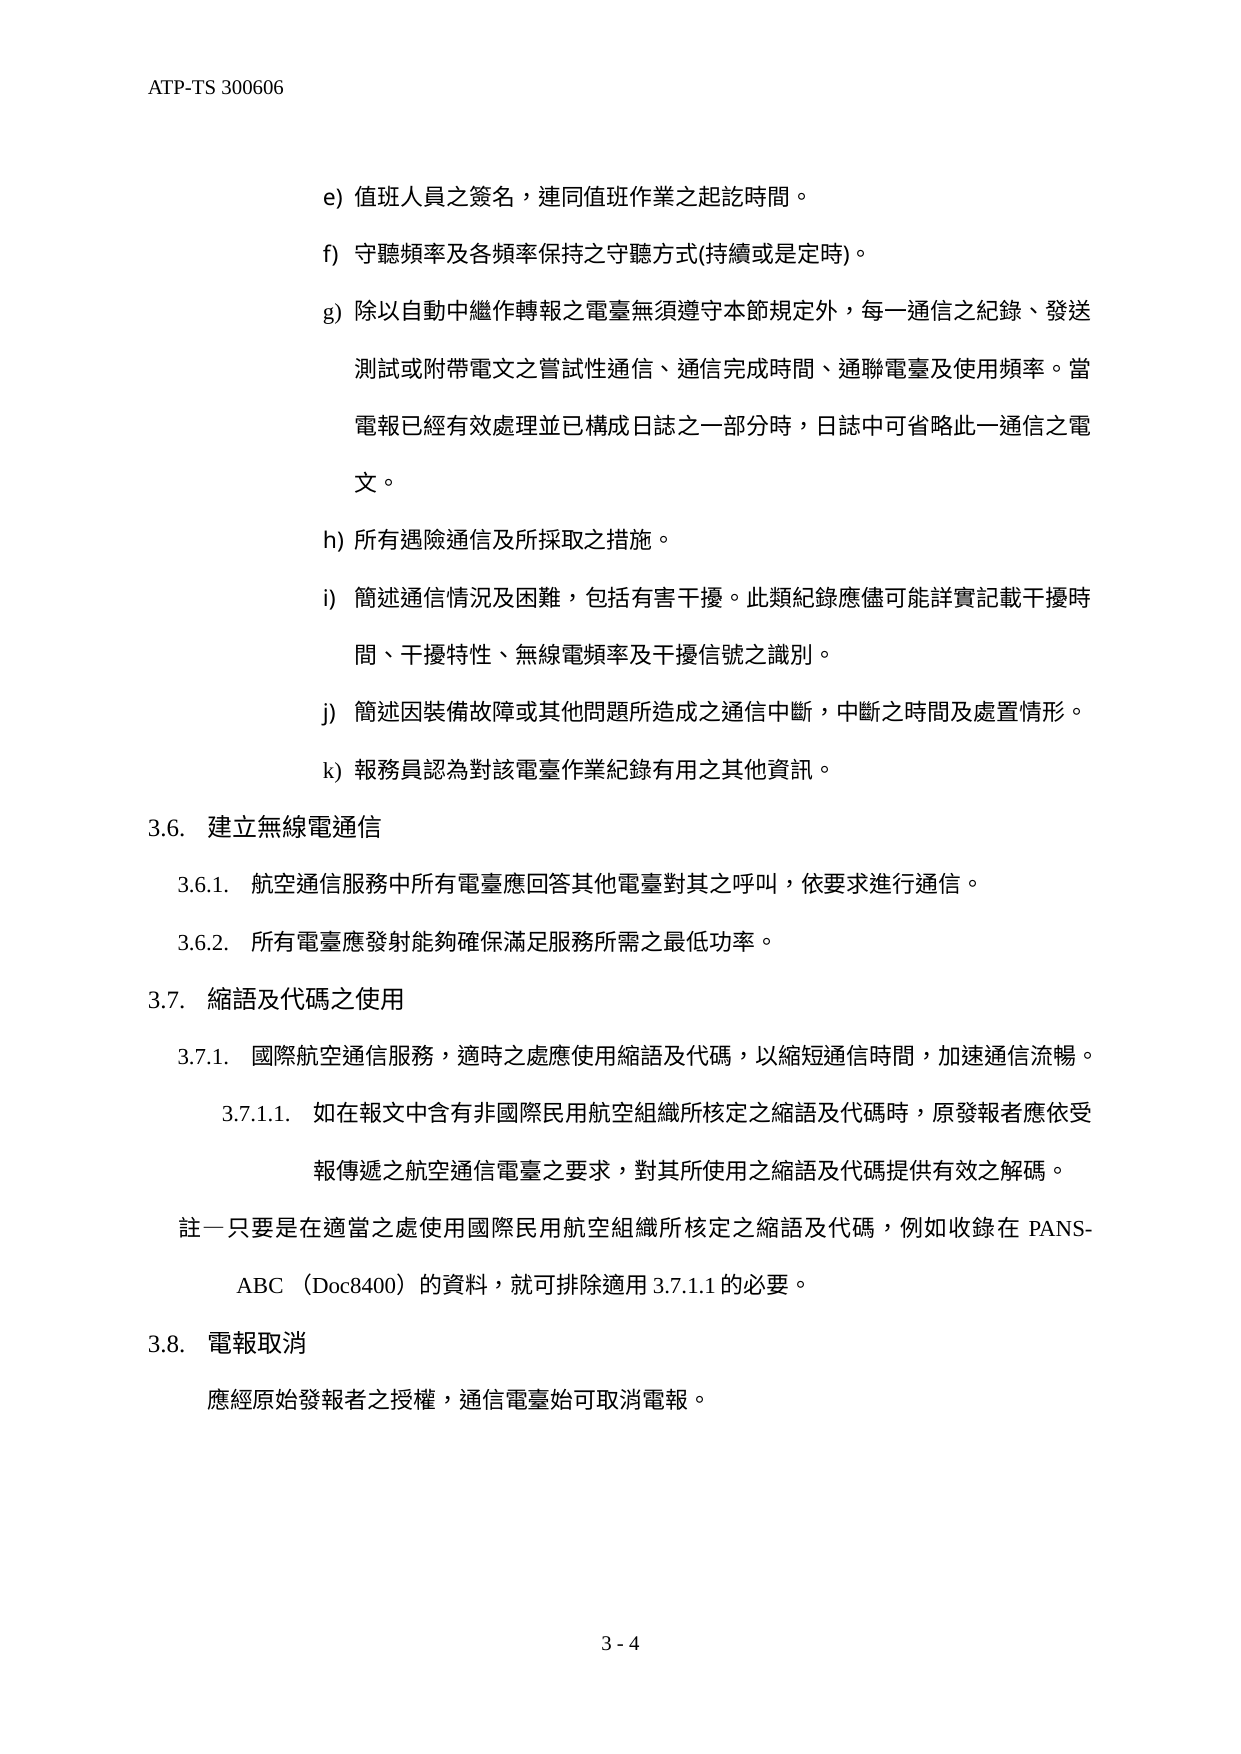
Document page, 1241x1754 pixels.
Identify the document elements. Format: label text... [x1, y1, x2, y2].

text 守聽頻率及各頻率保持之守聽方式(持續或是定時)。 [323, 224, 1092, 281]
list 航空通信服務中所有電臺應回答其他電臺對其之呼叫，依要求進行通信。 [177, 854, 1092, 911]
text 報務員認為對該電臺作業紀錄有用之其他資訊。 [323, 739, 1092, 797]
list 電報取消 應經原始發報者之授權，通信電臺始可取消電報。 [148, 1312, 1092, 1427]
text 除以自動中繼作轉報之電臺無須遵守本節規定外，每一通信之紀錄、發送測試或附帶電文之嘗試性通信、通信完成時間、通聯電臺及使用頻率。當電報已經有效處理並已構成日誌之一部分時，日誌中可省略此一通信之電文。 [323, 281, 1092, 510]
list 如在報文中含有非國際民用航空組織所核定之縮語及代碼時，原發報者應依受報傳遞之航空通信電臺之要求，對其所使用之縮語及代碼提供有效之解碼。 [222, 1083, 1092, 1198]
text 值班人員之簽名，連同值班作業之起訖時間。 [323, 167, 1092, 224]
list 國際航空通信服務，適時之處應使用縮語及代碼，以縮短通信時間，加速通信流暢。 [177, 1026, 1092, 1083]
text 註—只要是在適當之處使用國際民用航空組織所核定之縮語及代碼，例如收錄在PANS-ABC （Doc8400）的資料，就可排除適用3.7.1.1的必要。 [179, 1198, 1092, 1312]
list 縮語及代碼之使用 [148, 969, 1092, 1026]
text 簡述因裝備故障或其他問題所造成之通信中斷，中斷之時間及處置情形。 [323, 682, 1092, 739]
list 建立無線電通信 [148, 797, 1092, 854]
text 簡述通信情況及困難，包括有害干擾。此類紀錄應儘可能詳實記載干擾時間、干擾特性、無線電頻率及干擾信號之識別。 [323, 568, 1092, 682]
text 所有遇險通信及所採取之措施。 [323, 510, 1092, 568]
list 所有電臺應發射能夠確保滿足服務所需之最低功率。 [177, 911, 1092, 969]
